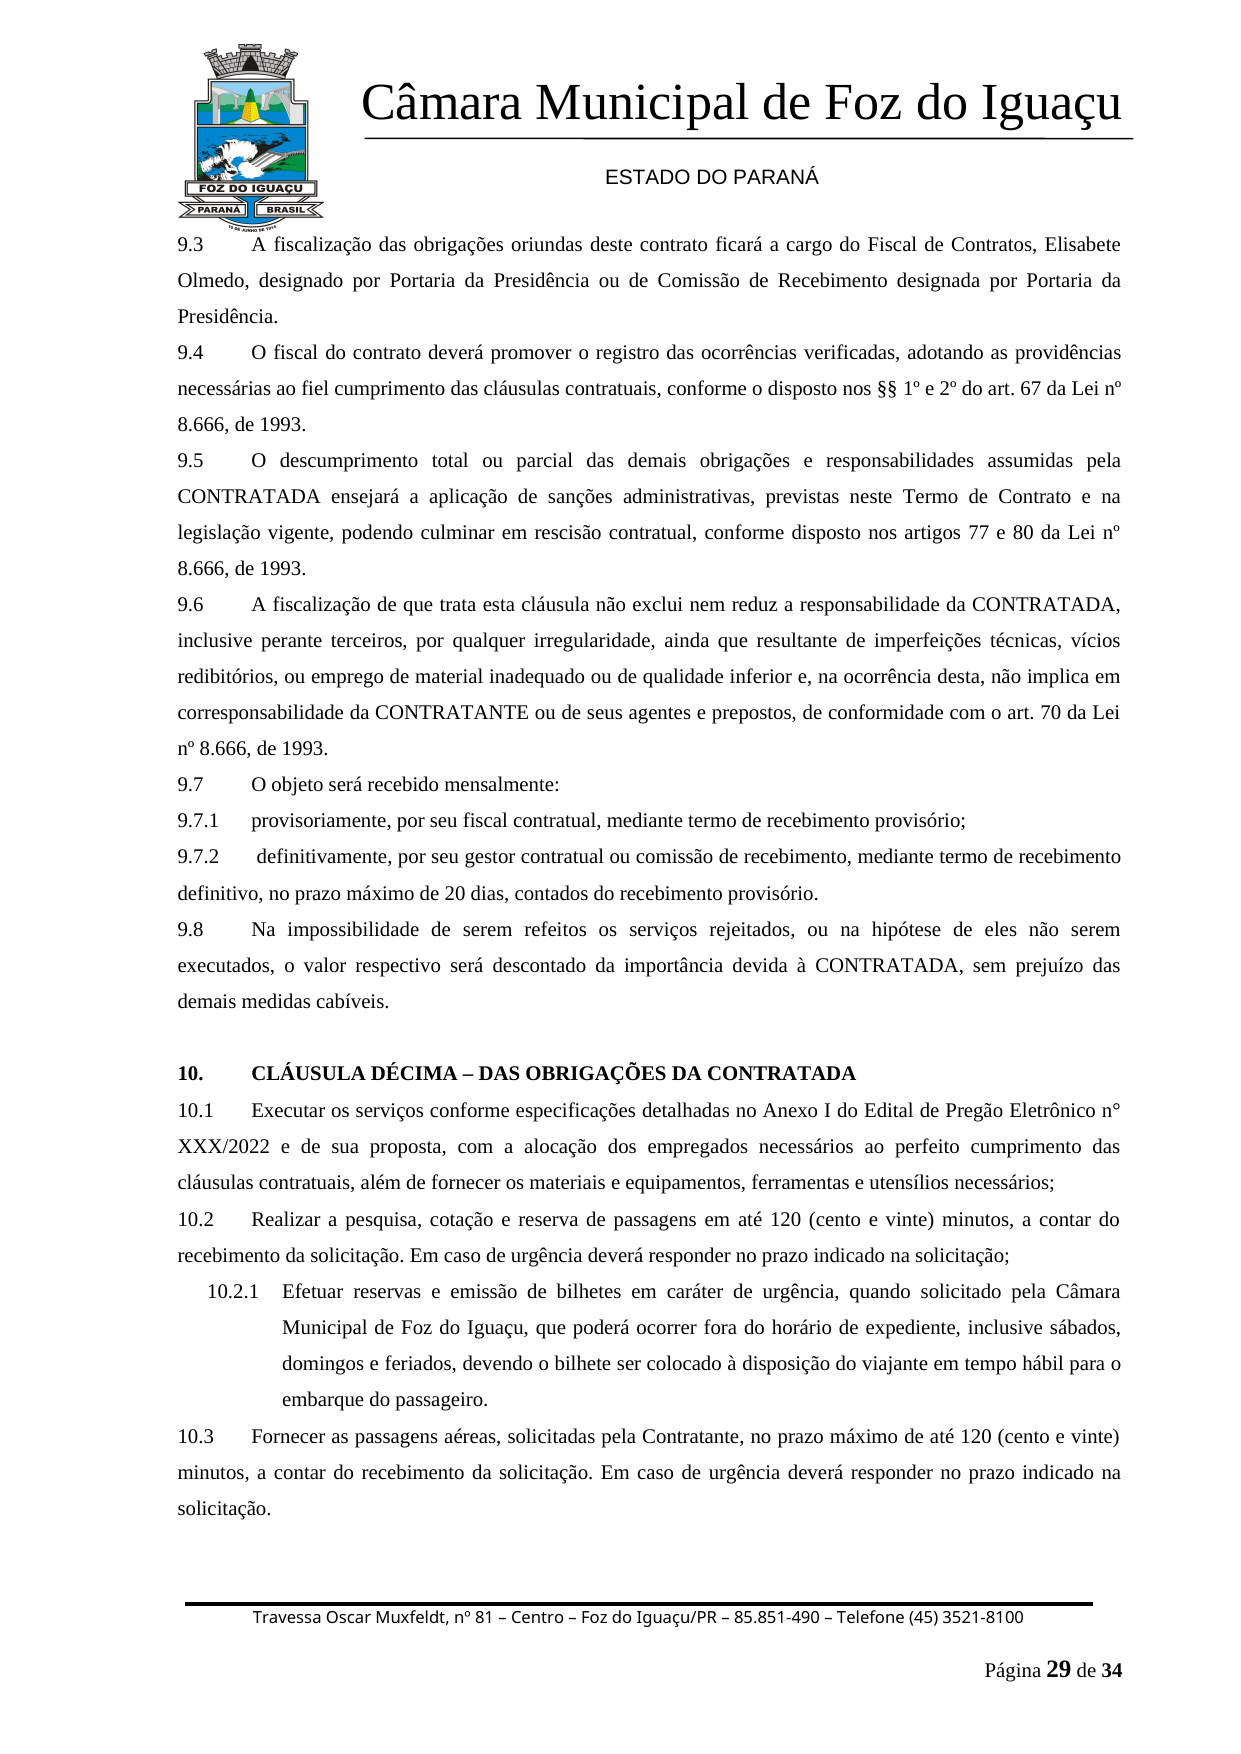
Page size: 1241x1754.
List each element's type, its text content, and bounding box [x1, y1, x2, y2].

list Efetuar reservas e emissão de bilhetes em caráter de urgência, quando solicitado pela Câmara Municipal de Foz do Iguaçu, que poderá ocorrer fora do horário de expediente, inclusive sábados, domingos e feriados, devendo o bilhete ser colocado à disposição do viajante em tempo hábil para o embarque do passageiro. [207, 1279, 1122, 1411]
list Executar os serviços conforme especificações detalhadas no Anexo I do Edital de Pregão Eletrônico n° XXX/2022 e de sua proposta, com a alocação dos empregados necessários ao perfeito cumprimento das cláusulas contratuais, além de fornecer os materiais e equipamentos, ferramentas e utensílios necessários; [177, 1098, 1122, 1194]
list definitivamente, por seu gestor contratual ou comissão de recebimento, mediante termo de recebimento definitivo, no prazo máximo de 20 dias, contados do recebimento provisório. [177, 844, 1122, 904]
list O descumprimento total ou parcial das demais obrigações e responsabilidades assumidas pela CONTRATADA ensejará a aplicação de sanções administrativas, previstas neste Termo de Contrato e na legislação vigente, podendo culminar em rescisão contratual, conforme disposto nos artigos 77 e 80 da Lei nº 8.666, de 1993. [177, 448, 1122, 580]
list Fornecer as passagens aéreas, solicitadas pela Contratante, no prazo máximo de até 120 (cento e vinte) minutos, a contar do recebimento da solicitação. Em caso de urgência deverá responder no prazo indicado na solicitação. [177, 1424, 1122, 1520]
list CLÁUSULA DÉCIMA – DAS OBRIGAÇÕES DA CONTRATADA [177, 1061, 1122, 1085]
list O fiscal do contrato deverá promover o registro das ocorrências verificadas, adotando as providências necessárias ao fiel cumprimento das cláusulas contratuais, conforme o disposto nos §§ 1º e 2º do art. 67 da Lei nº 8.666, de 1993. [177, 340, 1122, 436]
picture [177, 44, 324, 232]
list O objeto será recebido mensalmente: [177, 772, 1122, 796]
list A fiscalização de que trata esta cláusula não exclui nem reduz a responsabilidade da CONTRATADA, inclusive perante terceiros, por qualquer irregularidade, ainda que resultante de imperfeições técnicas, vícios redibitórios, ou emprego de material inadequado ou de qualidade inferior e, na ocorrência desta, não implica em corresponsabilidade da CONTRATANTE ou de seus agentes e prepostos, de conformidade com o art. 70 da Lei nº 8.666, de 1993. [177, 592, 1122, 760]
list Na impossibilidade de serem refeitos os serviços rejeitados, ou na hipótese de eles não serem executados, o valor respectivo será descontado da importância devida à CONTRATADA, sem prejuízo das demais medidas cabíveis. [177, 917, 1122, 1013]
list Realizar a pesquisa, cotação e reserva de passagens em até 120 (cento e vinte) minutos, a contar do recebimento da solicitação. Em caso de urgência deverá responder no prazo indicado na solicitação; [177, 1207, 1122, 1267]
list A fiscalização das obrigações oriundas deste contrato ficará a cargo do Fiscal de Contratos, Elisabete Olmedo, designado por Portaria da Presidência ou de Comissão de Recebimento designada por Portaria da Presidência. [177, 232, 1122, 328]
list provisoriamente, por seu fiscal contratual, mediante termo de recebimento provisório; [177, 808, 1122, 832]
